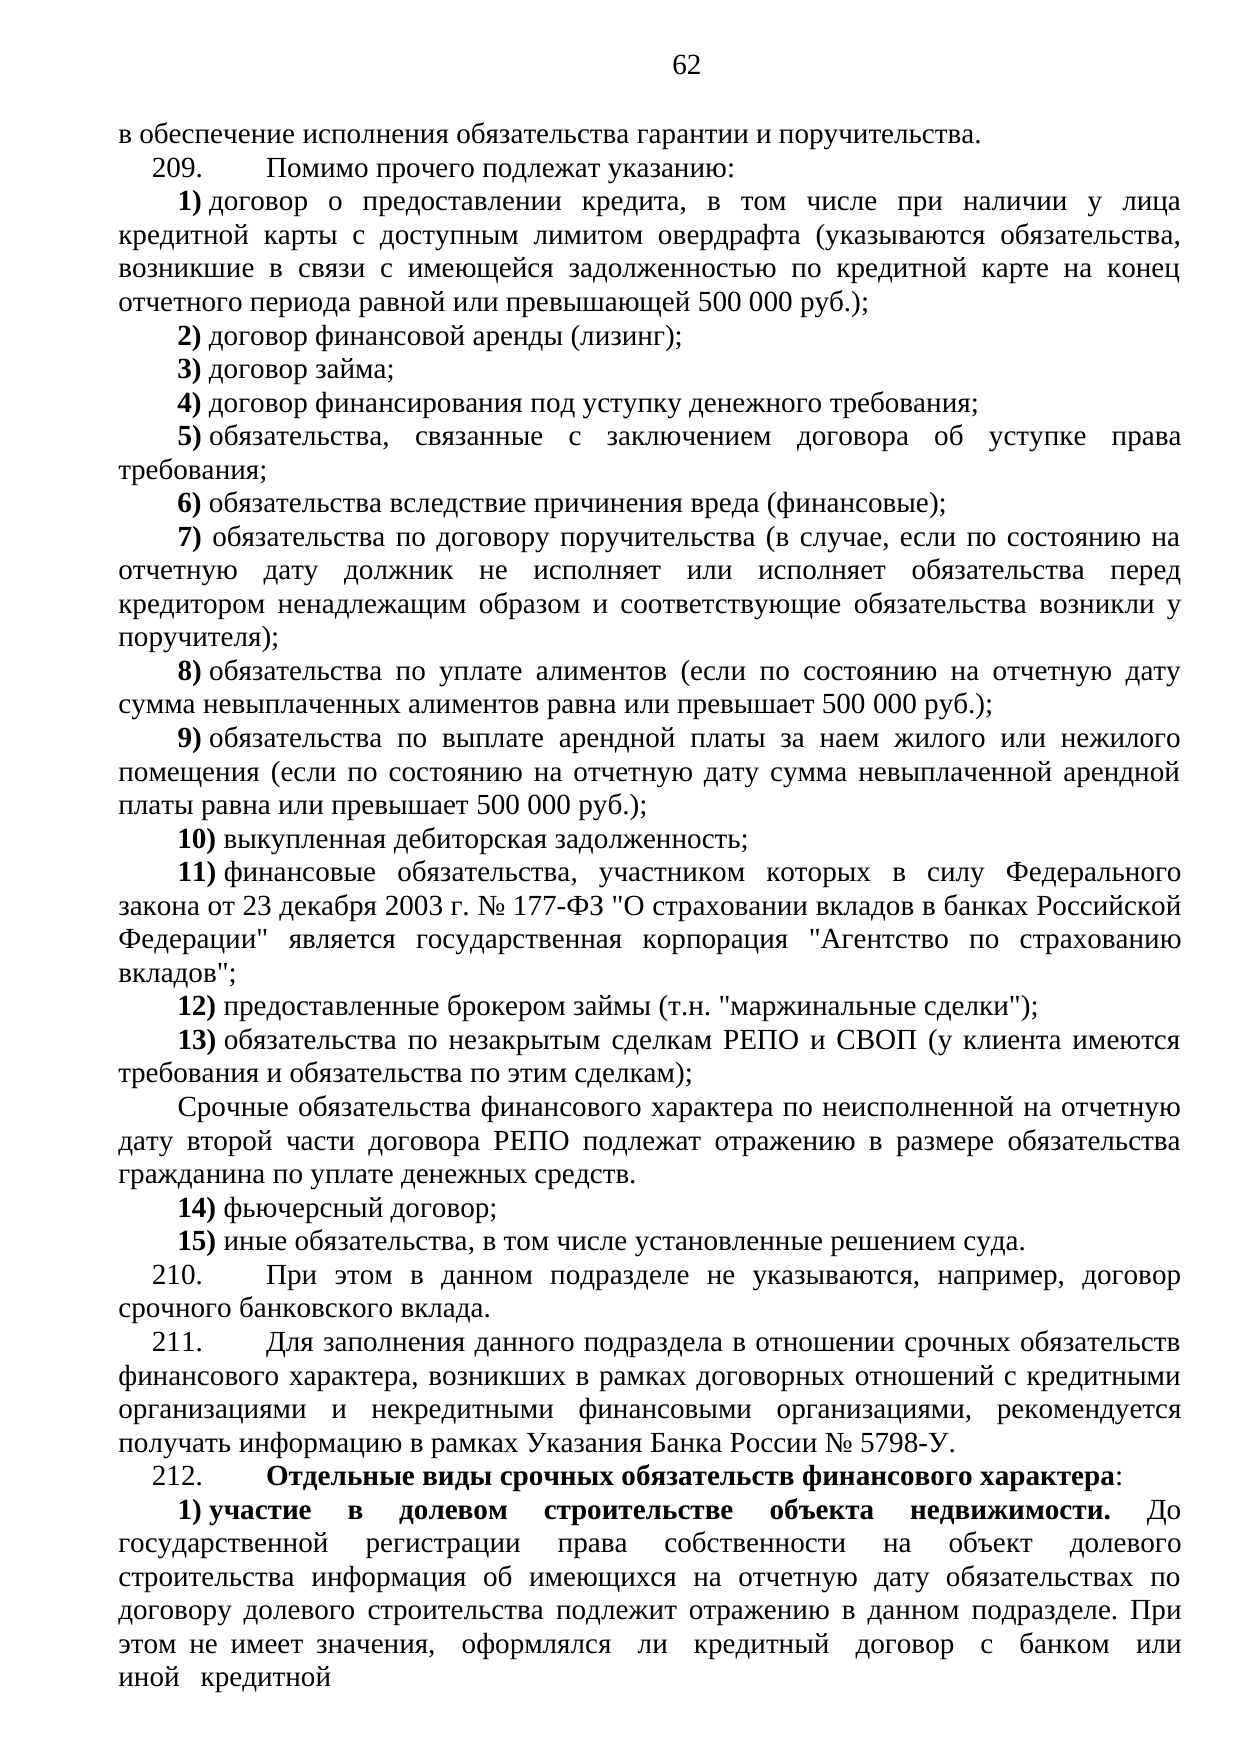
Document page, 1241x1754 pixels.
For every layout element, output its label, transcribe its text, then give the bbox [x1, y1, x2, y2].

list Для заполнения данного подраздела в отношении срочных обязательств финансового характера, возникших в рамках договорных отношений с кредитными организациями и некредитными финансовыми организациями, рекомендуется получать информацию в рамках Указания Банка России № 5798-У. [118, 1324, 1181, 1458]
list При этом в данном подразделе не указываются, например, договор срочного банковского вклада. [118, 1257, 1181, 1324]
list обязательства по выплате арендной платы за наем жилого или нежилого помещения (если по состоянию на отчетную дату сумма невыплаченной арендной платы равна или превышает 500 000 руб.); [118, 720, 1181, 821]
list обязательства вследствие причинения вреда (финансовые); [177, 485, 1219, 519]
list обязательства, связанные с заключением договора об уступке права требования; [118, 418, 1181, 485]
list обязательства по незакрытым сделкам РЕПО и СВОП (у клиента имеются требования и обязательства по этим сделкам); [118, 1022, 1181, 1089]
list договор финансовой аренды (лизинг); [177, 318, 1219, 351]
list Помимо прочего подлежат указанию: [152, 150, 1219, 183]
text Срочные обязательства финансового характера по неисполненной на отчетную дату второй части договора РЕПО подлежат отражению в размере обязательства гражданина по уплате денежных средств. [118, 1089, 1181, 1190]
list предоставленные брокером займы (т.н. "маржинальные сделки"); [177, 988, 1219, 1022]
list выкупленная дебиторская задолженность; [177, 821, 1219, 854]
list финансовые обязательства, участником которых в силу Федерального закона от 23 декабря 2003 г. № 177-ФЗ "О страховании вкладов в банках Российской Федерации" является государственная корпорация "Агентство по страхованию вкладов"; [118, 854, 1181, 988]
list обязательства по уплате алиментов (если по состоянию на отчетную дату сумма невыплаченных алиментов равна или превышает 500 000 руб.); [118, 653, 1181, 720]
list обязательства по договору поручительства (в случае, если по состоянию на отчетную дату должник не исполняет или исполняет обязательства перед кредитором ненадлежащим образом и соответствующие обязательства возникли у поручителя); [118, 519, 1181, 653]
list договор финансирования под уступку денежного требования; [177, 385, 1219, 418]
text в обеспечение исполнения обязательства гарантии и поручительства. [118, 116, 1219, 150]
list фьючерсный договор; [177, 1190, 1219, 1223]
list иные обязательства, в том числе установленные решением суда. [177, 1223, 1219, 1257]
list договор о предоставлении кредита, в том числе при наличии у лица кредитной карты с доступным лимитом овердрафта (указываются обязательства, возникшие в связи с имеющейся задолженностью по кредитной карте на конец отчетного периода равной или превышающей 500 000 руб.); [118, 183, 1181, 318]
list договор займа; [177, 351, 1219, 385]
list участие в долевом строительстве объекта недвижимости. До государственной регистрации права собственности на объект долевого строительства информация об имеющихся на отчетную дату обязательствах по договору долевого строительства подлежит отражению в данном подразделе. При этом не имеет значения, оформлялся ли кредитный договор с банком или иной кредитной [118, 1492, 1181, 1693]
subtitle Отдельные виды срочных обязательств финансового характера: [152, 1458, 1219, 1492]
